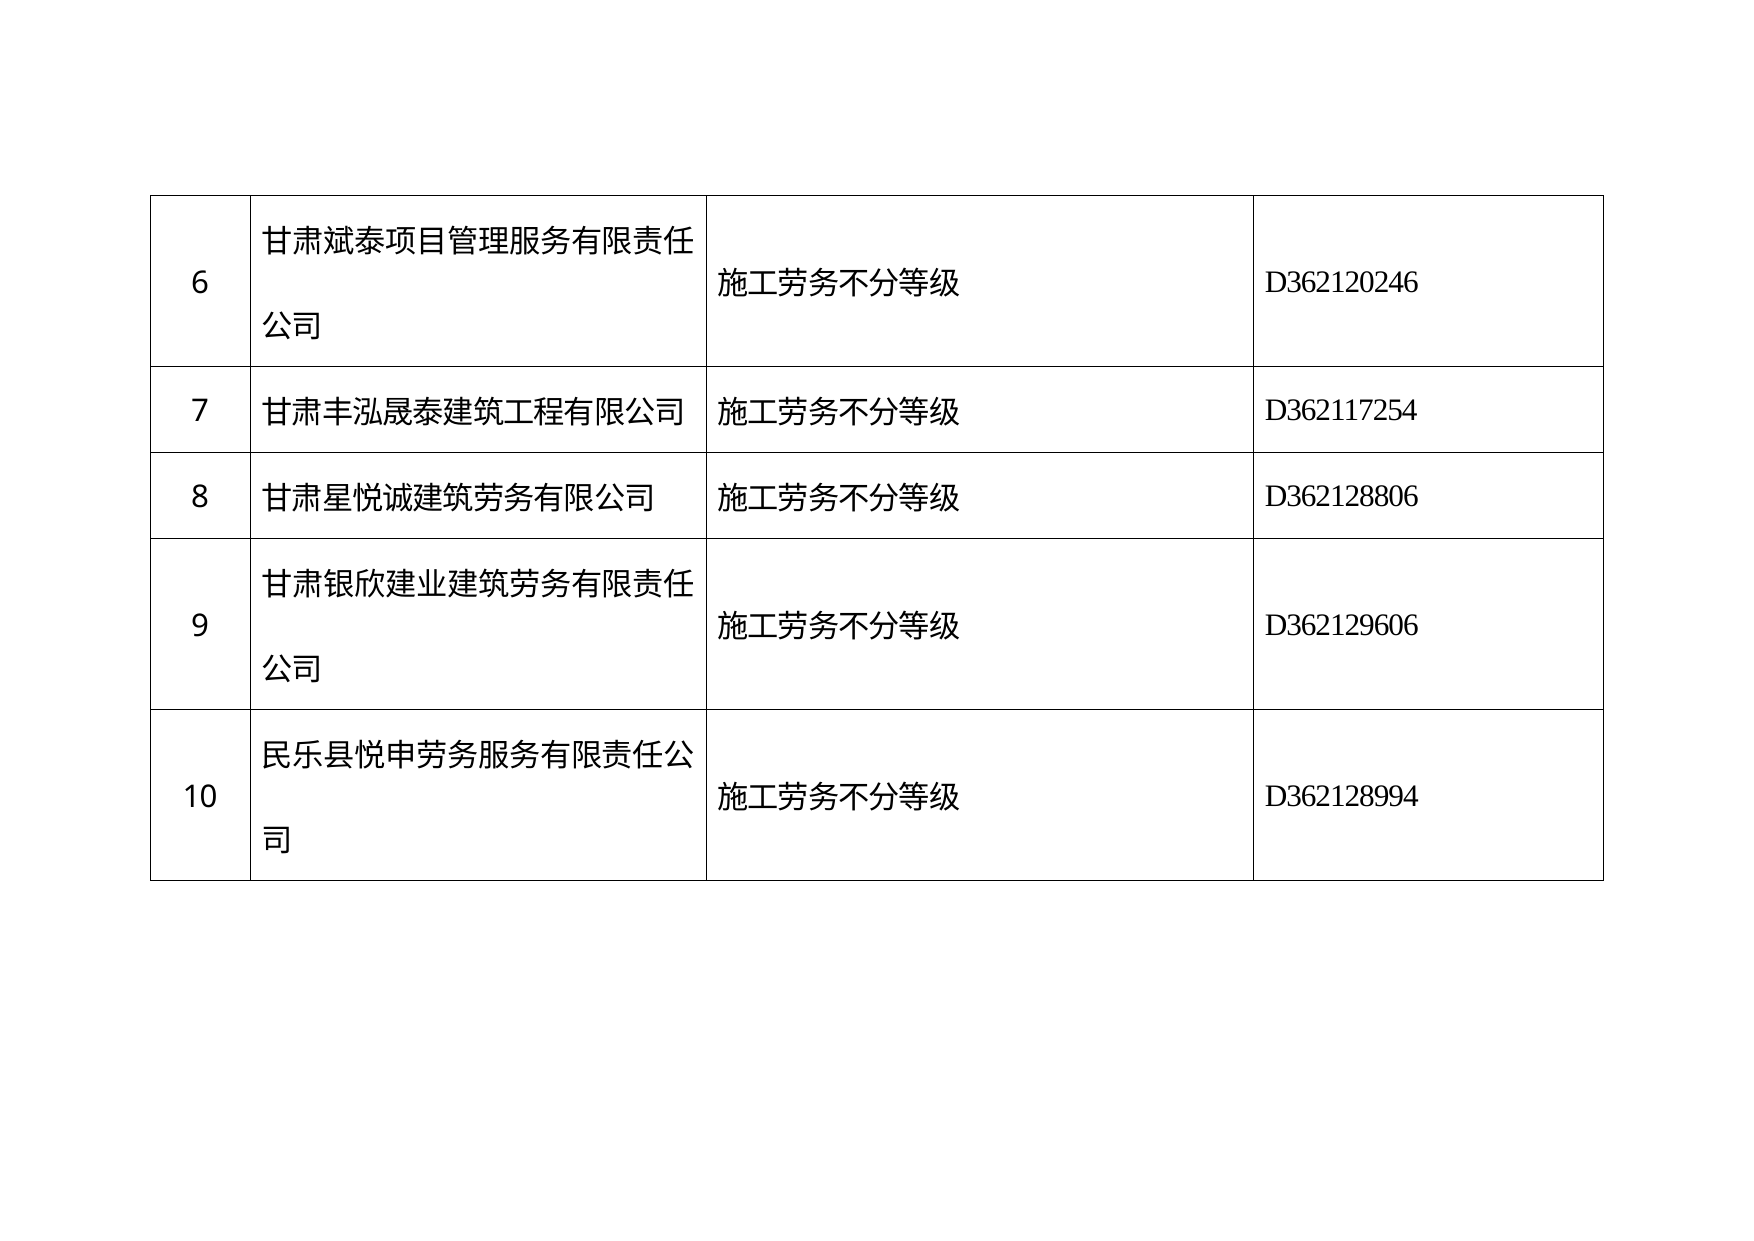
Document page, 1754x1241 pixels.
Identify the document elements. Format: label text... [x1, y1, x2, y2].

table_cell 甘肃星悦诚建筑劳务有限公司 [251, 453, 706, 538]
table_cell 民乐县悦申劳务服务有限责任公司 [251, 710, 706, 880]
table_cell 施工劳务不分等级 [707, 196, 1253, 366]
table_cell D362120246 [1254, 196, 1603, 366]
table_cell 7 [151, 367, 250, 452]
table_cell D362128806 [1254, 453, 1603, 538]
table_cell 施工劳务不分等级 [707, 453, 1253, 538]
table_cell 9 [151, 539, 250, 709]
table_cell 8 [151, 453, 250, 538]
table_cell D362128994 [1254, 710, 1603, 880]
table_cell 施工劳务不分等级 [707, 539, 1253, 709]
table_cell 甘肃斌泰项目管理服务有限责任公司 [251, 196, 706, 366]
table_cell 甘肃银欣建业建筑劳务有限责任公司 [251, 539, 706, 709]
table_cell 6 [151, 196, 250, 366]
table_cell 甘肃丰泓晟泰建筑工程有限公司 [251, 367, 706, 452]
table_cell 10 [151, 710, 250, 880]
table_cell 施工劳务不分等级 [707, 710, 1253, 880]
table_cell D362129606 [1254, 539, 1603, 709]
table_cell D362117254 [1254, 367, 1603, 452]
table_cell 施工劳务不分等级 [707, 367, 1253, 452]
